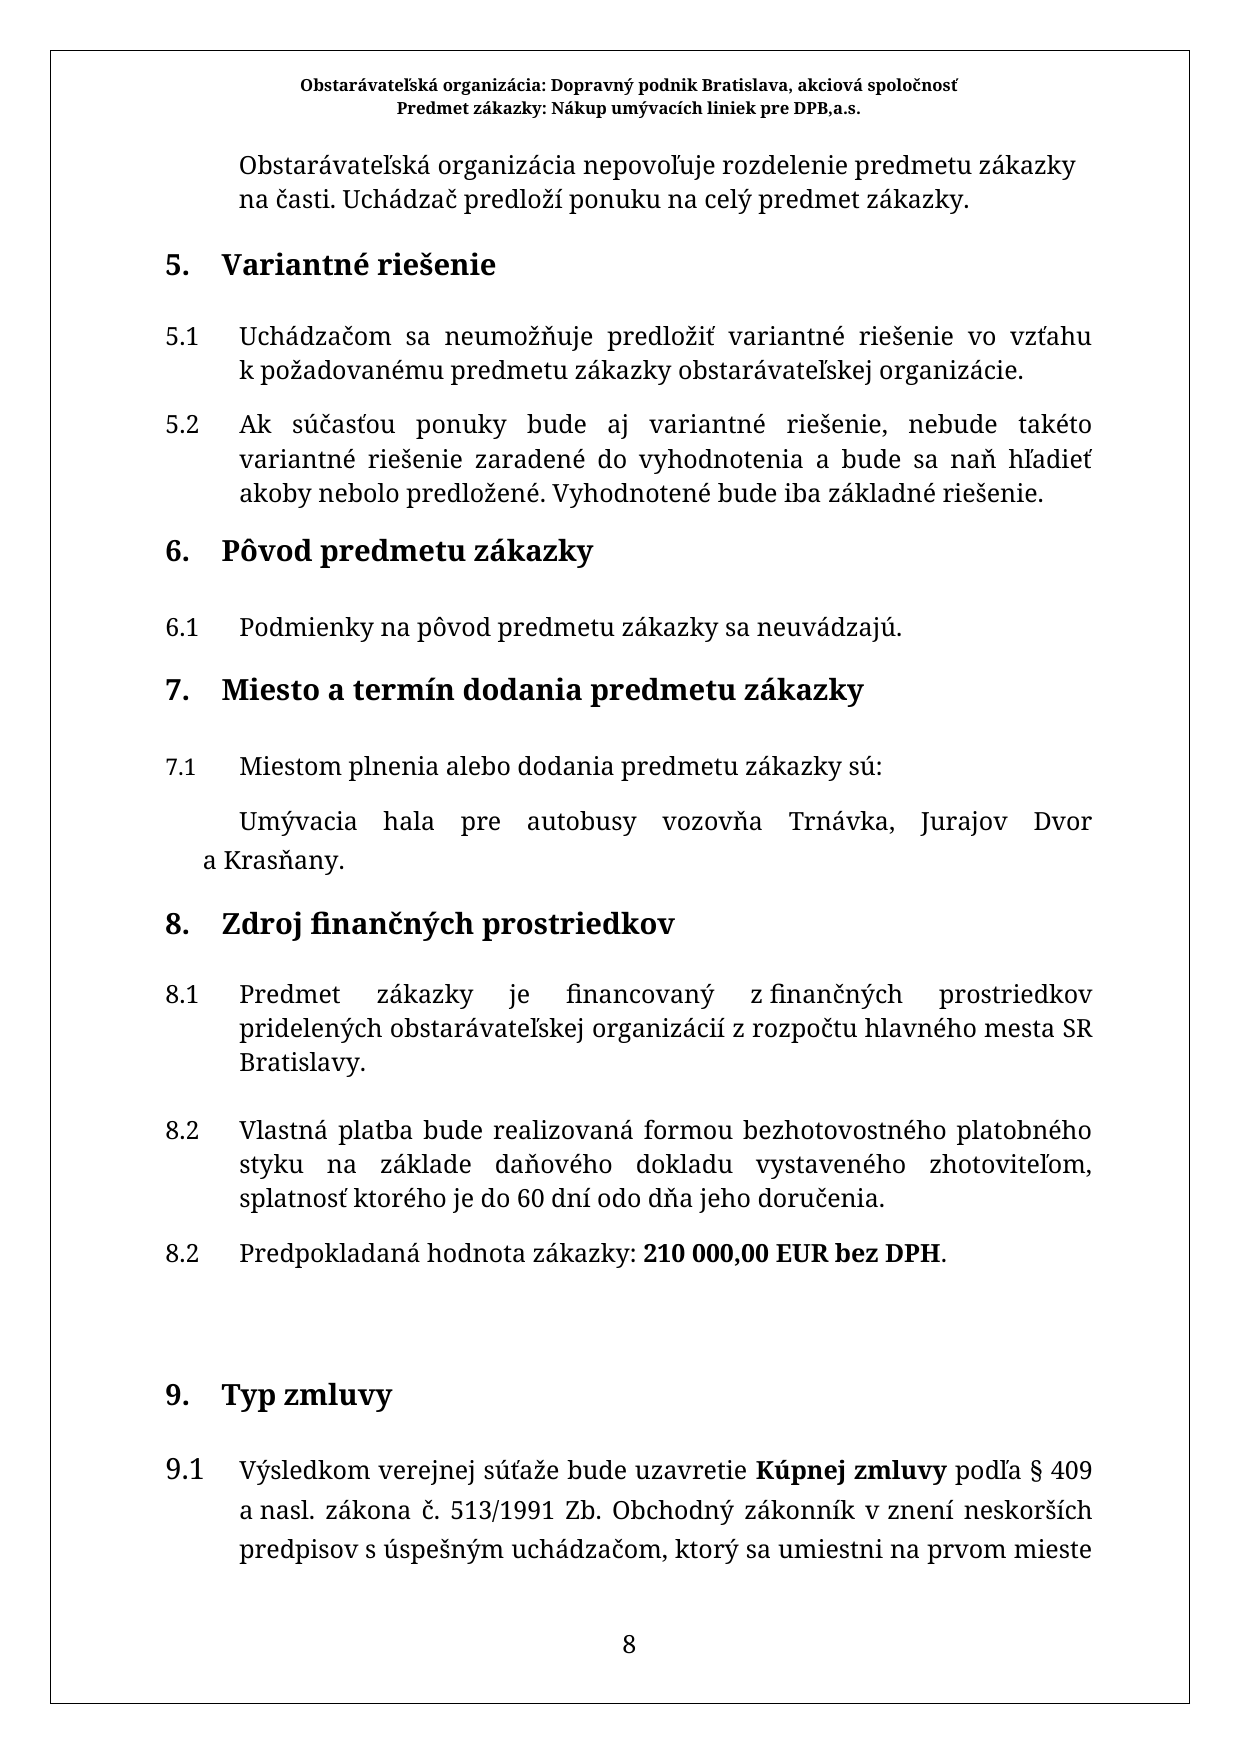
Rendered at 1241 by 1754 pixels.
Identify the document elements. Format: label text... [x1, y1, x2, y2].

text Obstarávateľská organizácia nepovoľuje rozdelenie predmetu zákazky na časti. Uchádzač predloží ponuku na celý predmet zákazky. [239, 148, 1093, 216]
list Ak súčasťou ponuky bude aj variantné riešenie, nebude takéto variantné riešenie zaradené do vyhodnotenia a bude sa naň hľadieť akoby nebolo predložené. Vyhodnotené bude iba základné riešenie. [165, 407, 1093, 509]
subtitle Zdroj finančných prostriedkov [165, 903, 1093, 943]
list Podmienky na pôvod predmetu zákazky sa neuvádzajú. [165, 609, 1093, 644]
list Predpokladaná hodnota zákazky: 210 000,00 EUR bez DPH. [165, 1236, 1093, 1270]
list Miestom plnenia alebo dodania predmetu zákazky sú: [165, 749, 1093, 783]
list Umývacia hala pre autobusy vozovňa Trnávka, Jurajov Dvor a Krasňany. [203, 804, 1093, 877]
list Predmet zákazky je financovaný z finančných prostriedkov pridelených obstarávateľskej organizácií z rozpočtu hlavného mesta SR Bratislavy. [165, 977, 1093, 1079]
list Vlastná platba bude realizovaná formou bezhotovostného platobného styku na základe daňového dokladu vystaveného zhotoviteľom, splatnosť ktorého je do 60 dní odo dňa jeho doručenia. [165, 1113, 1093, 1215]
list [165, 1448, 1093, 1566]
subtitle Variantné riešenie [165, 244, 1093, 284]
list Uchádzačom sa neumožňuje predložiť variantné riešenie vo vzťahu k požadovanému predmetu zákazky obstarávateľskej organizácie. [165, 318, 1093, 386]
subtitle Typ zmluvy [165, 1374, 1093, 1414]
subtitle Miesto a termín dodania predmetu zákazky [165, 669, 1093, 709]
subtitle Pôvod predmetu zákazky [165, 530, 1093, 570]
